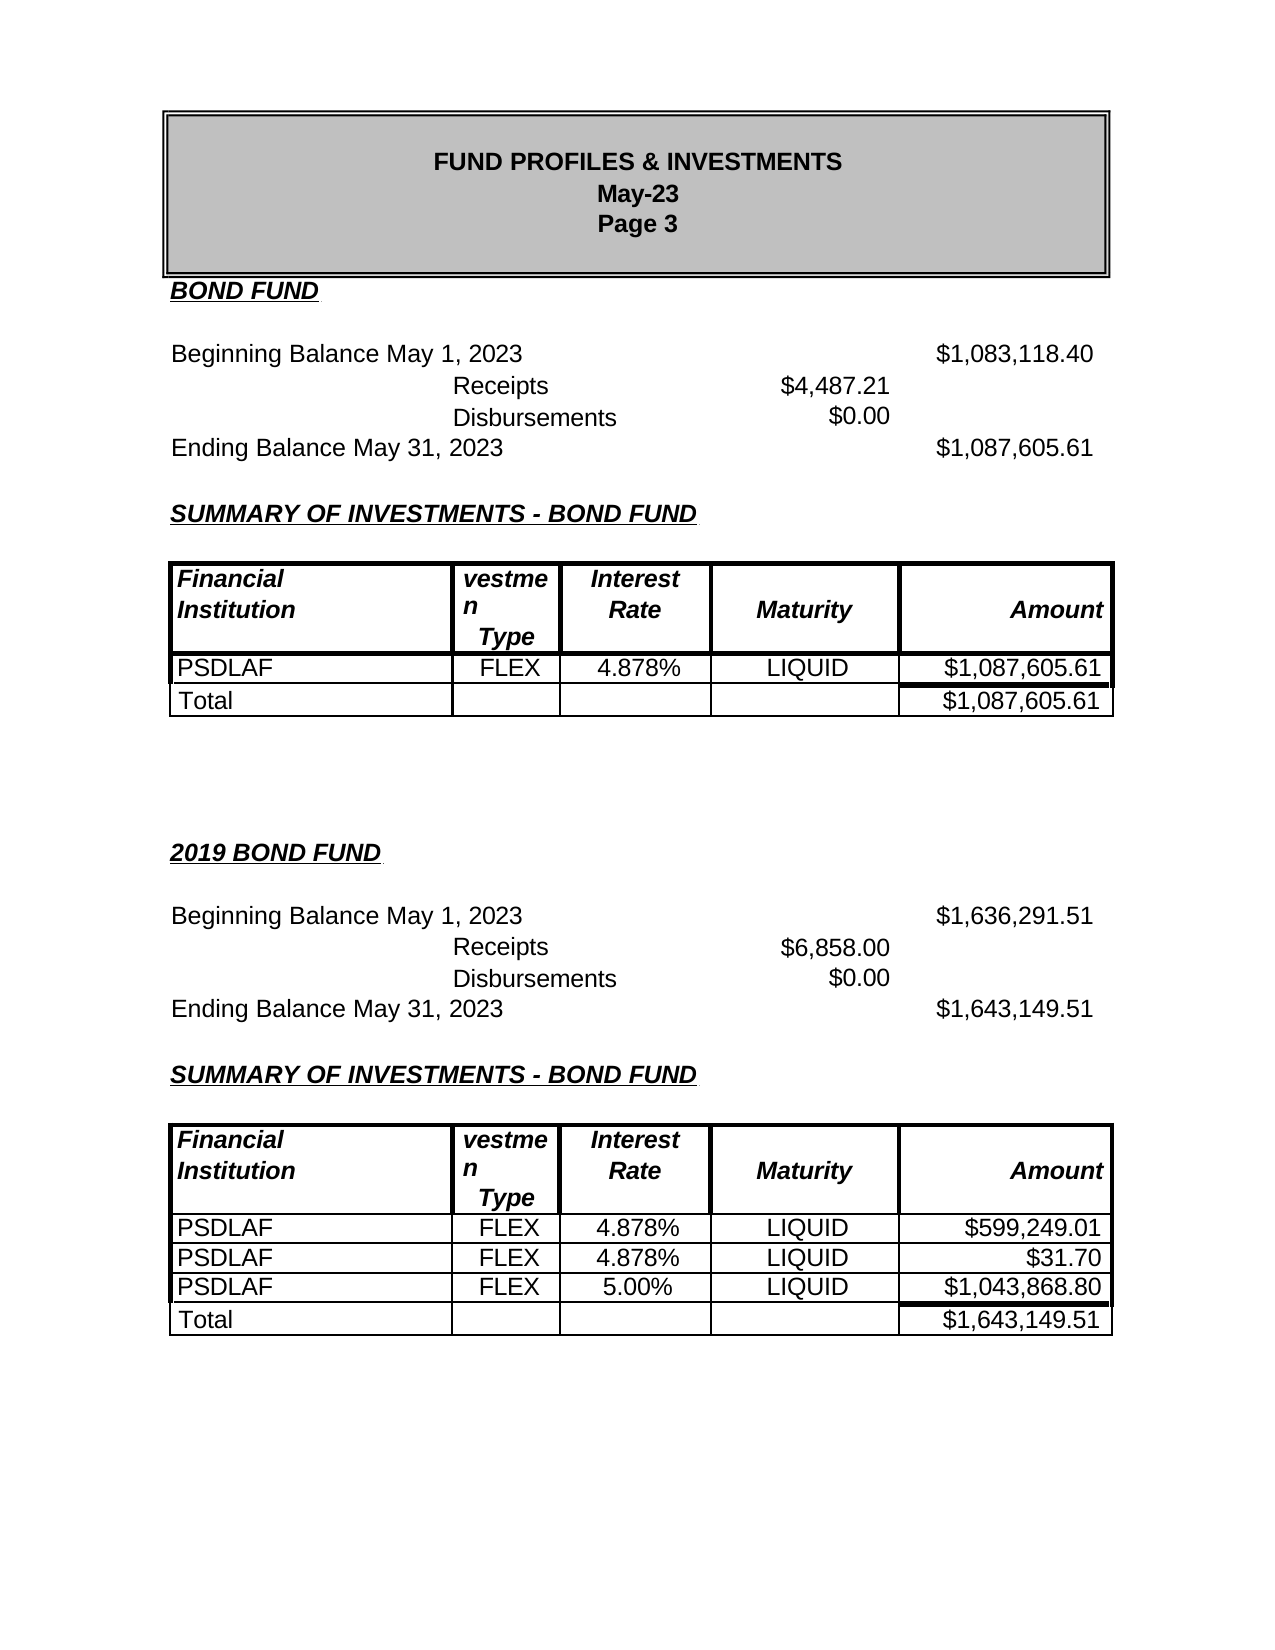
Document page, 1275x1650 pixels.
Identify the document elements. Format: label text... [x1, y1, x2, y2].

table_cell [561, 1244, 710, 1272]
text BOND FUND [170, 277, 1123, 305]
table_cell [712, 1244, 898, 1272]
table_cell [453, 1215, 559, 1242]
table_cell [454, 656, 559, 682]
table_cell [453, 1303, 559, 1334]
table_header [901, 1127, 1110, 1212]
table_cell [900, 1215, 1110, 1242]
text 2019 BOND FUND [170, 838, 1123, 866]
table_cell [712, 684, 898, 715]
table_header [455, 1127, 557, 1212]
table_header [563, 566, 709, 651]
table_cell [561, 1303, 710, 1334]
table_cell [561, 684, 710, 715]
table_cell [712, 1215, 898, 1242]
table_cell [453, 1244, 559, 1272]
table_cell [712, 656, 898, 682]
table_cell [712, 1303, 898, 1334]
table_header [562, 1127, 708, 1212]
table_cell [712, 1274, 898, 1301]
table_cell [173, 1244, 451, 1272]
text SUMMARY OF INVESTMENTS - BOND FUND [170, 499, 1123, 527]
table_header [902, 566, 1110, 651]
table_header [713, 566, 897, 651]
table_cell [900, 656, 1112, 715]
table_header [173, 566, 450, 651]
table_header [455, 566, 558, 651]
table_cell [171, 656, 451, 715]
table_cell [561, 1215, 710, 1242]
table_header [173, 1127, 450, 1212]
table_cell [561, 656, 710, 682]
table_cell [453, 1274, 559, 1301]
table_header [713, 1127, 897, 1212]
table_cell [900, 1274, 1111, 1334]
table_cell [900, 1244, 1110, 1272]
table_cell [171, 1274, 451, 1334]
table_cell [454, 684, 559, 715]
text SUMMARY OF INVESTMENTS - BOND FUND [170, 1060, 1123, 1089]
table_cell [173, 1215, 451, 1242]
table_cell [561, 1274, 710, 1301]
